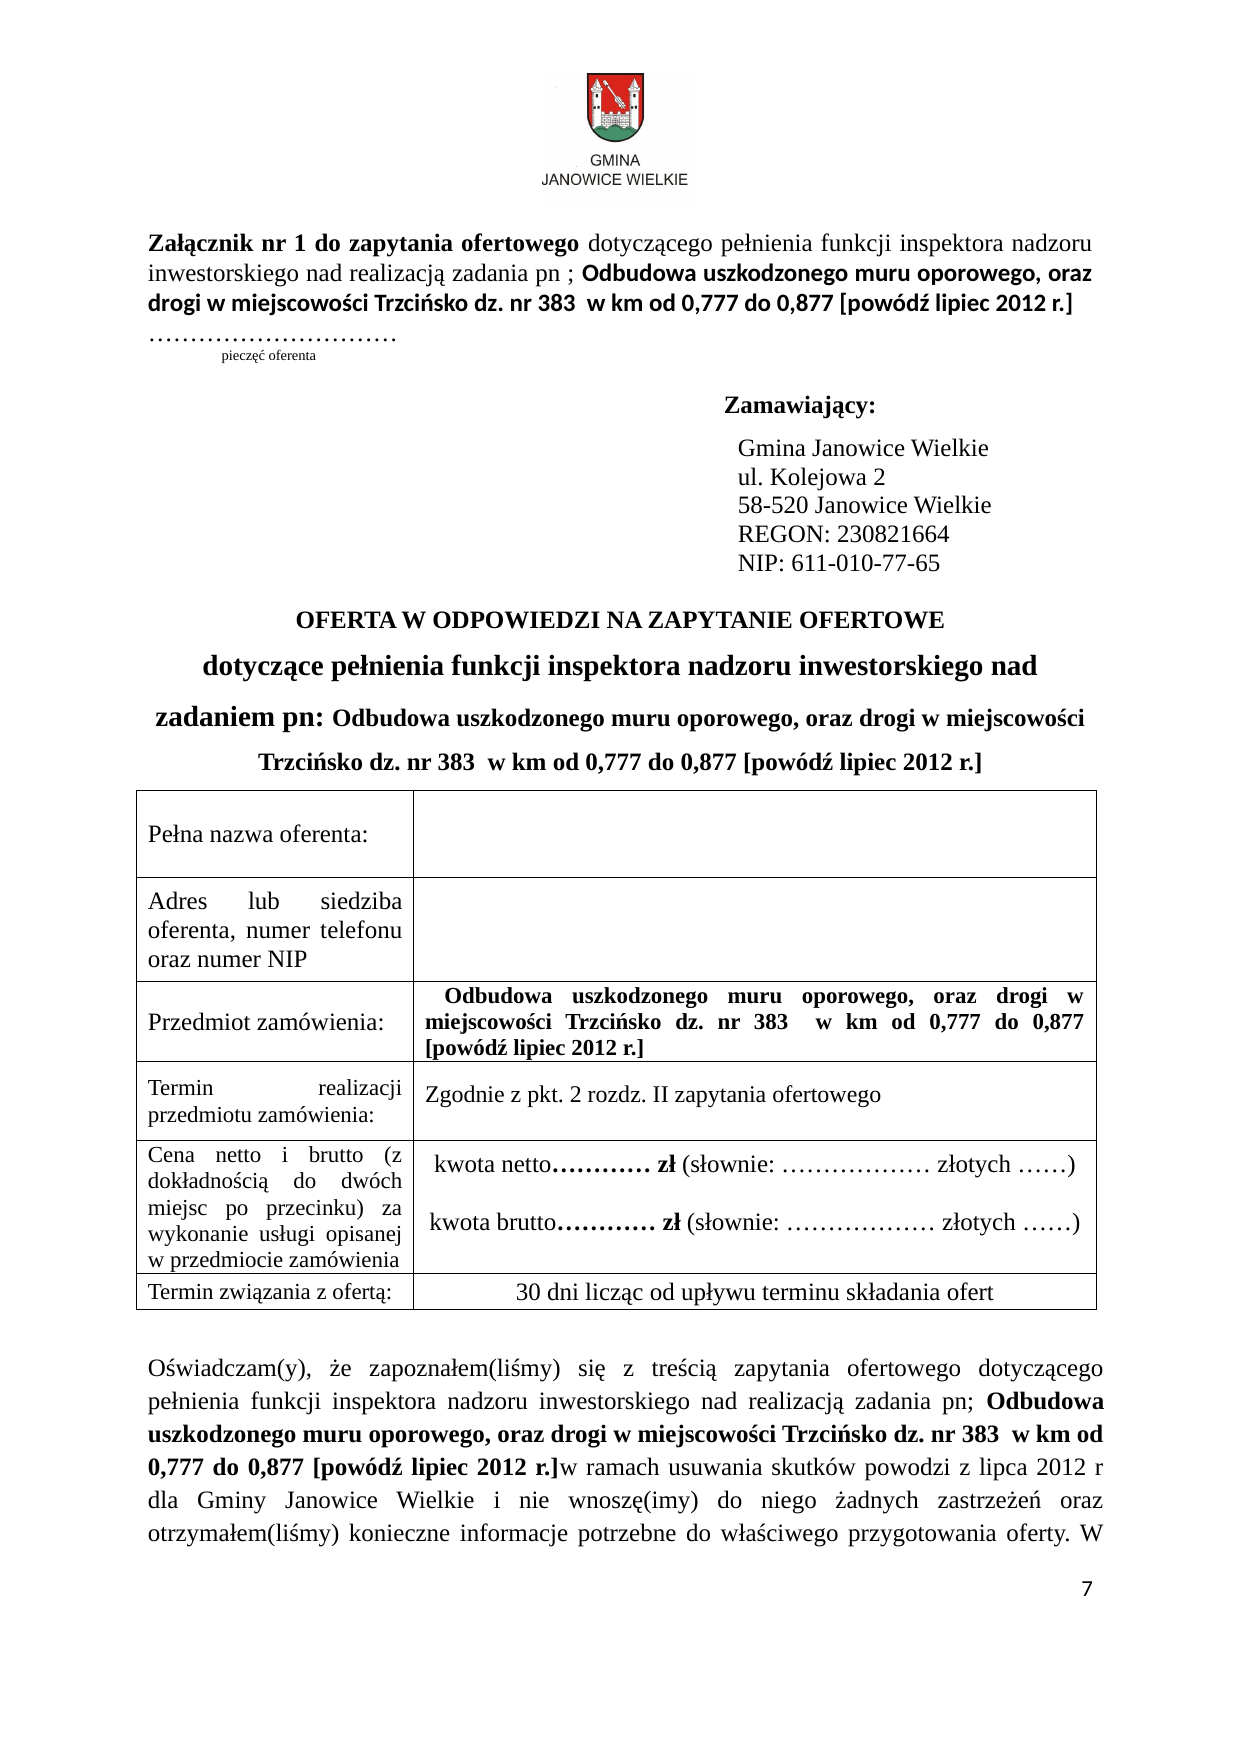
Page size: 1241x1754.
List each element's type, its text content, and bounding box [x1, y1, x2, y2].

table_cell Termin realizacji przedmiotu zamówienia: [137, 1062, 413, 1140]
table_cell Termin związania z ofertą: [137, 1274, 413, 1309]
text Załącznik nr 1 do zapytania ofertowego dotyczącego pełnienia funkcji inspektora nadzoru inwestorskiego nad realizacją zadania pn ; Odbudowa uszkodzonego muru oporowego, oraz drogi w miejscowości Trzcińsko dz. nr 383 w km od 0,777 do 0,877 [powódź lipiec 2012 r.] [148, 228, 1093, 318]
table_cell Odbudowa uszkodzonego muru oporowego, oraz drogi w miejscowości Trzcińsko dz. nr 383 w km od 0,777 do 0,877 [powódź lipiec 2012 r.] [414, 982, 1096, 1061]
text Zamawiający: [148, 390, 1093, 418]
text 58-520 Janowice Wielkie [738, 490, 1093, 519]
text OFERTA W ODPOWIEDZI NA ZAPYTANIE OFERTOWE [148, 605, 1093, 634]
table_header [414, 791, 1096, 877]
table_cell Cena netto i brutto (z dokładnością do dwóch miejsc po przecinku) za wykonanie usługi opisanej w przedmiocie zamówienia [137, 1141, 413, 1273]
table_cell Zgodnie z pkt. 2 rozdz. II zapytania ofertowego [414, 1062, 1096, 1140]
table_cell 30 dni licząc od upływu terminu składania ofert [414, 1274, 1096, 1309]
table_cell [414, 878, 1096, 981]
table_cell kwota netto………… zł (słownie: ……………… złotych ……) kwota brutto………… zł (słownie: ……………… złotych ……) [414, 1141, 1096, 1273]
table_header Pełna nazwa oferenta: [137, 791, 413, 877]
text Gmina Janowice Wielkie [738, 433, 1093, 462]
text ul. Kolejowa 2 [738, 462, 1093, 490]
text REGON: 230821664 [738, 519, 1093, 548]
text dotyczące pełnienia funkcji inspektora nadzoru inwestorskiego nad zadaniem pn: Odbudowa uszkodzonego muru oporowego, oraz drogi w miejscowości Trzcińsko dz. nr 383 w km od 0,777 do 0,877 [powódź lipiec 2012 r.] [148, 648, 1093, 776]
table_cell Przedmiot zamówienia: [137, 982, 413, 1061]
picture [542, 73, 699, 204]
text pieczęć oferenta [148, 347, 1093, 375]
table_cell Adres lub siedziba oferenta, numer telefonu oraz numer NIP [137, 878, 413, 981]
text ………………………… [148, 318, 1093, 347]
text NIP: 611-010-77-65 [738, 548, 1093, 605]
